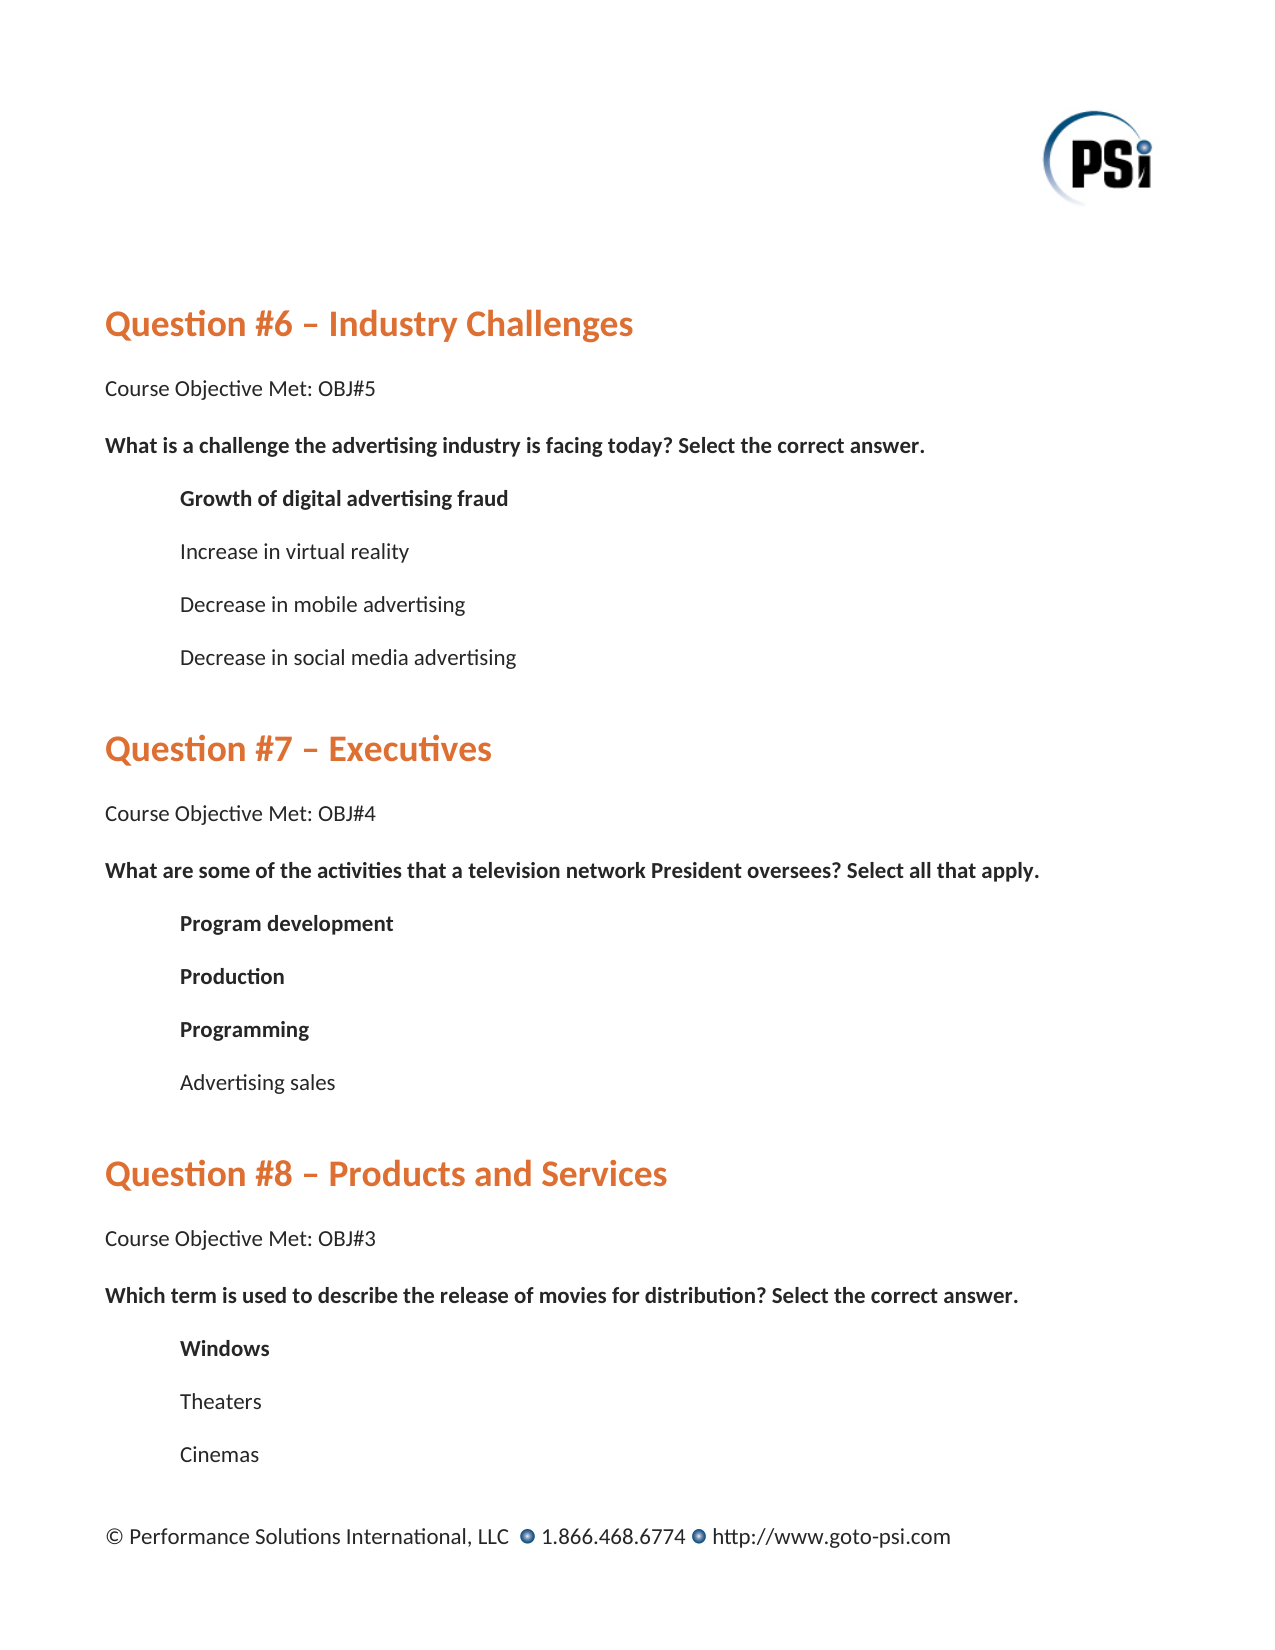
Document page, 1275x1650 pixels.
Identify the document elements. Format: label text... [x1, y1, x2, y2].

text What is a challenge the advertising industry is facing today? Select the correct answer. [105, 431, 1170, 459]
picture [519, 1528, 536, 1545]
picture [691, 1528, 707, 1545]
text What are some of the activities that a television network President oversees? Select all that apply. [105, 856, 1170, 884]
text Advertising sales [180, 1068, 1170, 1096]
text Which term is used to describe the release of movies for distribution? Select the correct answer. [105, 1281, 1170, 1309]
text Theaters [180, 1387, 1170, 1415]
text Production [180, 962, 1170, 990]
subtitle Question #6 – Industry Challenges [105, 300, 1170, 346]
subtitle Question #8 – Products and Services [105, 1150, 1170, 1196]
subtitle Question #7 – Executives [105, 725, 1170, 771]
text Programming [180, 1015, 1170, 1043]
text Course Objective Met: OBJ#5 [105, 374, 1170, 402]
text Growth of digital advertising fraud [180, 484, 1170, 512]
text Program development [180, 909, 1170, 937]
text Decrease in mobile advertising [180, 590, 1170, 618]
text Decrease in social media advertising [180, 643, 1170, 671]
text Course Objective Met: OBJ#3 [105, 1224, 1170, 1252]
text Course Objective Met: OBJ#4 [105, 799, 1170, 827]
text Increase in virtual reality [180, 537, 1170, 565]
text Cinemas [180, 1440, 1170, 1468]
text Windows [180, 1334, 1170, 1362]
